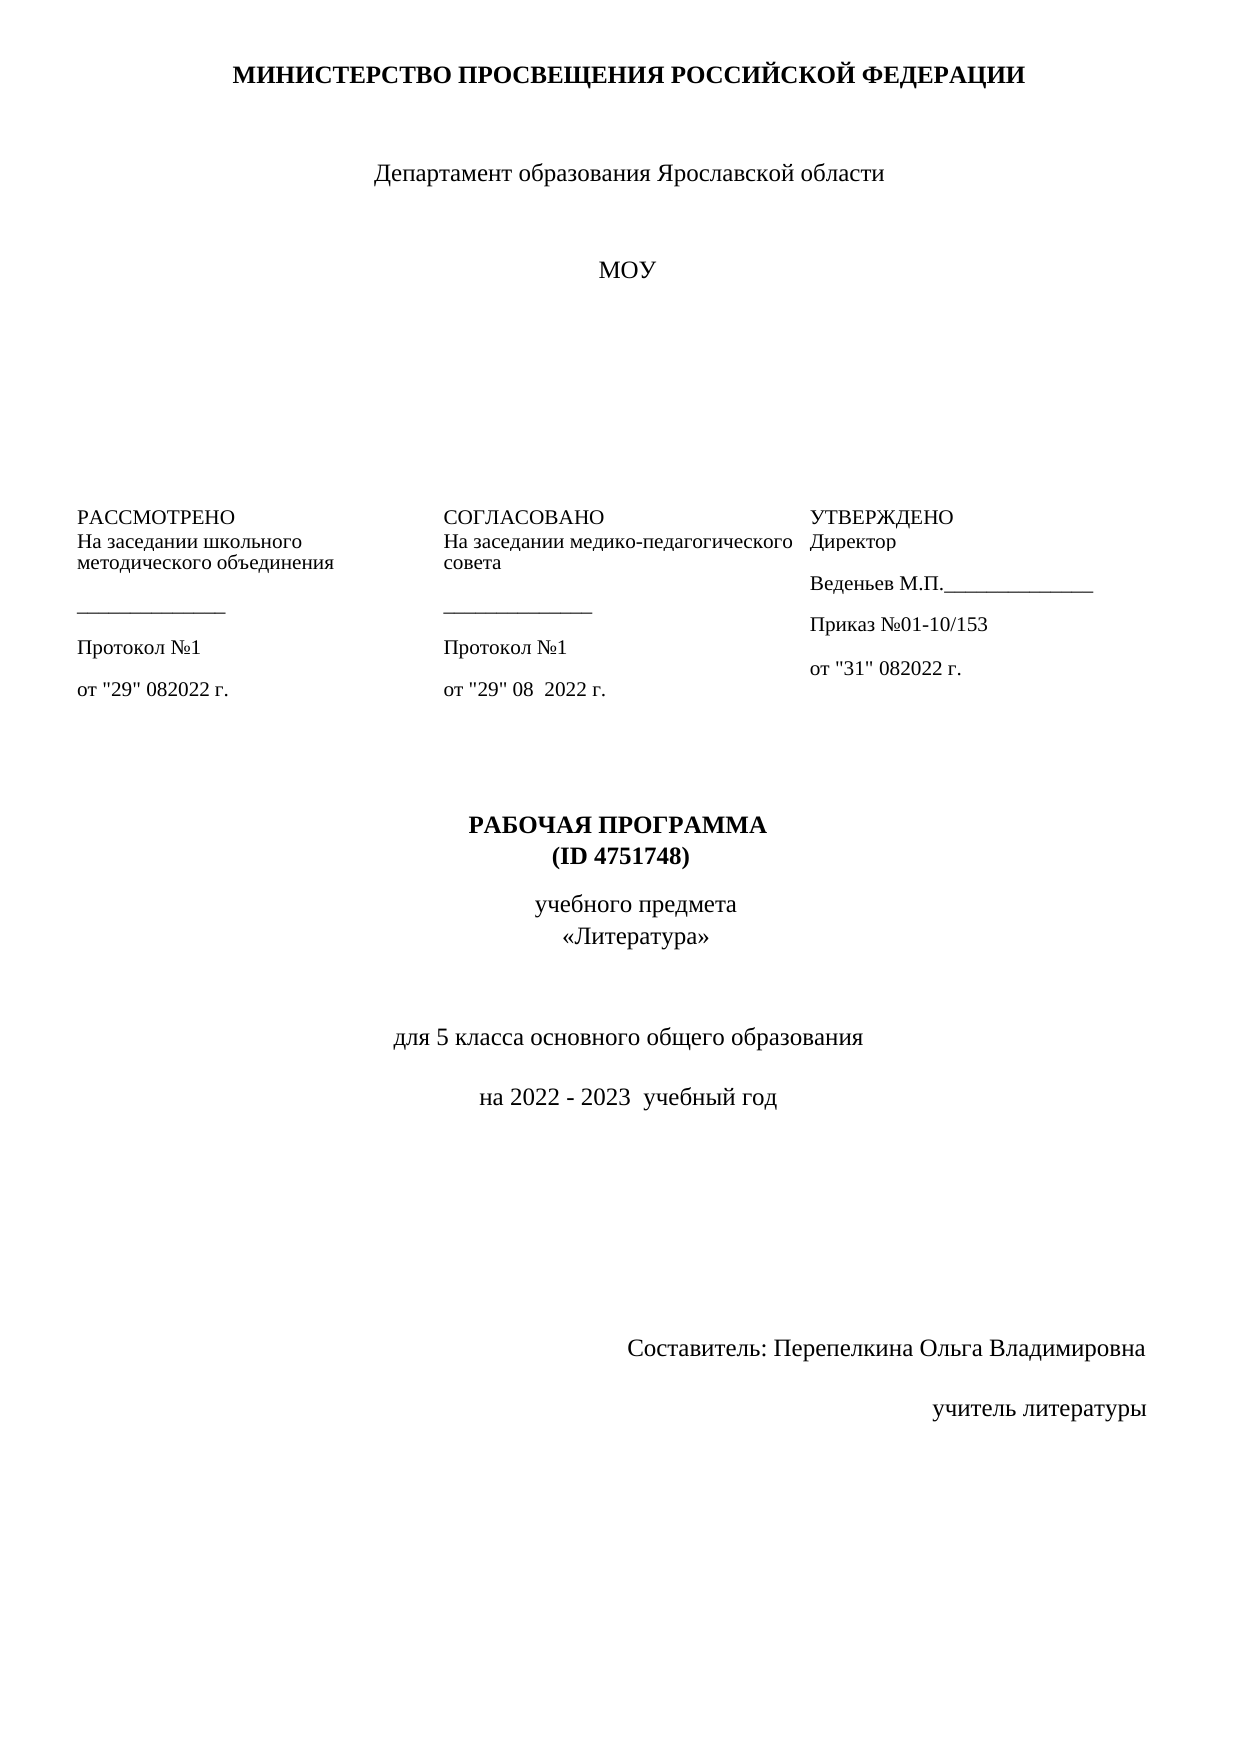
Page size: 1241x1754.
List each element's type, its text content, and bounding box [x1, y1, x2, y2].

table_header СОГЛАСОВАНО [390, 502, 800, 530]
table_cell Директор [800, 530, 1121, 551]
text учебного предмета «Литература» [527, 889, 744, 949]
table_header РАССМОТРЕНО [77, 502, 389, 530]
table_cell совета [390, 551, 800, 592]
table_cell ______________ [77, 593, 389, 636]
text для 5 класса основного общего образования на 2022 - 2023 учебный год [392, 1022, 864, 1111]
table_cell Протокол №1 [77, 636, 389, 667]
text РАБОЧАЯ ПРОГРАММА (ID 4751748) [467, 810, 774, 870]
table_cell Приказ №01-10/153 [800, 605, 1121, 636]
table_cell ______________ [390, 593, 800, 636]
table_cell от "29" 08 2022 г. [390, 668, 800, 708]
text МИНИСТЕРСТВО ПРОСВЕЩЕНИЯ РОССИЙСКОЙ ФЕДЕРАЦИИ [232, 62, 1149, 89]
text Департамент образования Ярославской области [77, 159, 885, 186]
table_cell Протокол №1 [390, 636, 800, 667]
table_header УТВЕРЖДЕНО [800, 502, 1121, 530]
table_cell от "29" 082022 г. [77, 668, 389, 708]
text Составитель: Перепелкина Ольга Владимировна учитель литературы [627, 1333, 1149, 1422]
table_cell методического объединения [77, 551, 389, 592]
table_cell На заседании школьного [77, 530, 389, 551]
table_cell На заседании медико-педагогического [390, 530, 800, 551]
table_cell Веденьев М.П.______________ [800, 551, 1121, 605]
table_cell от "31" 082022 г. [800, 636, 1121, 708]
text МОУ [77, 256, 656, 283]
